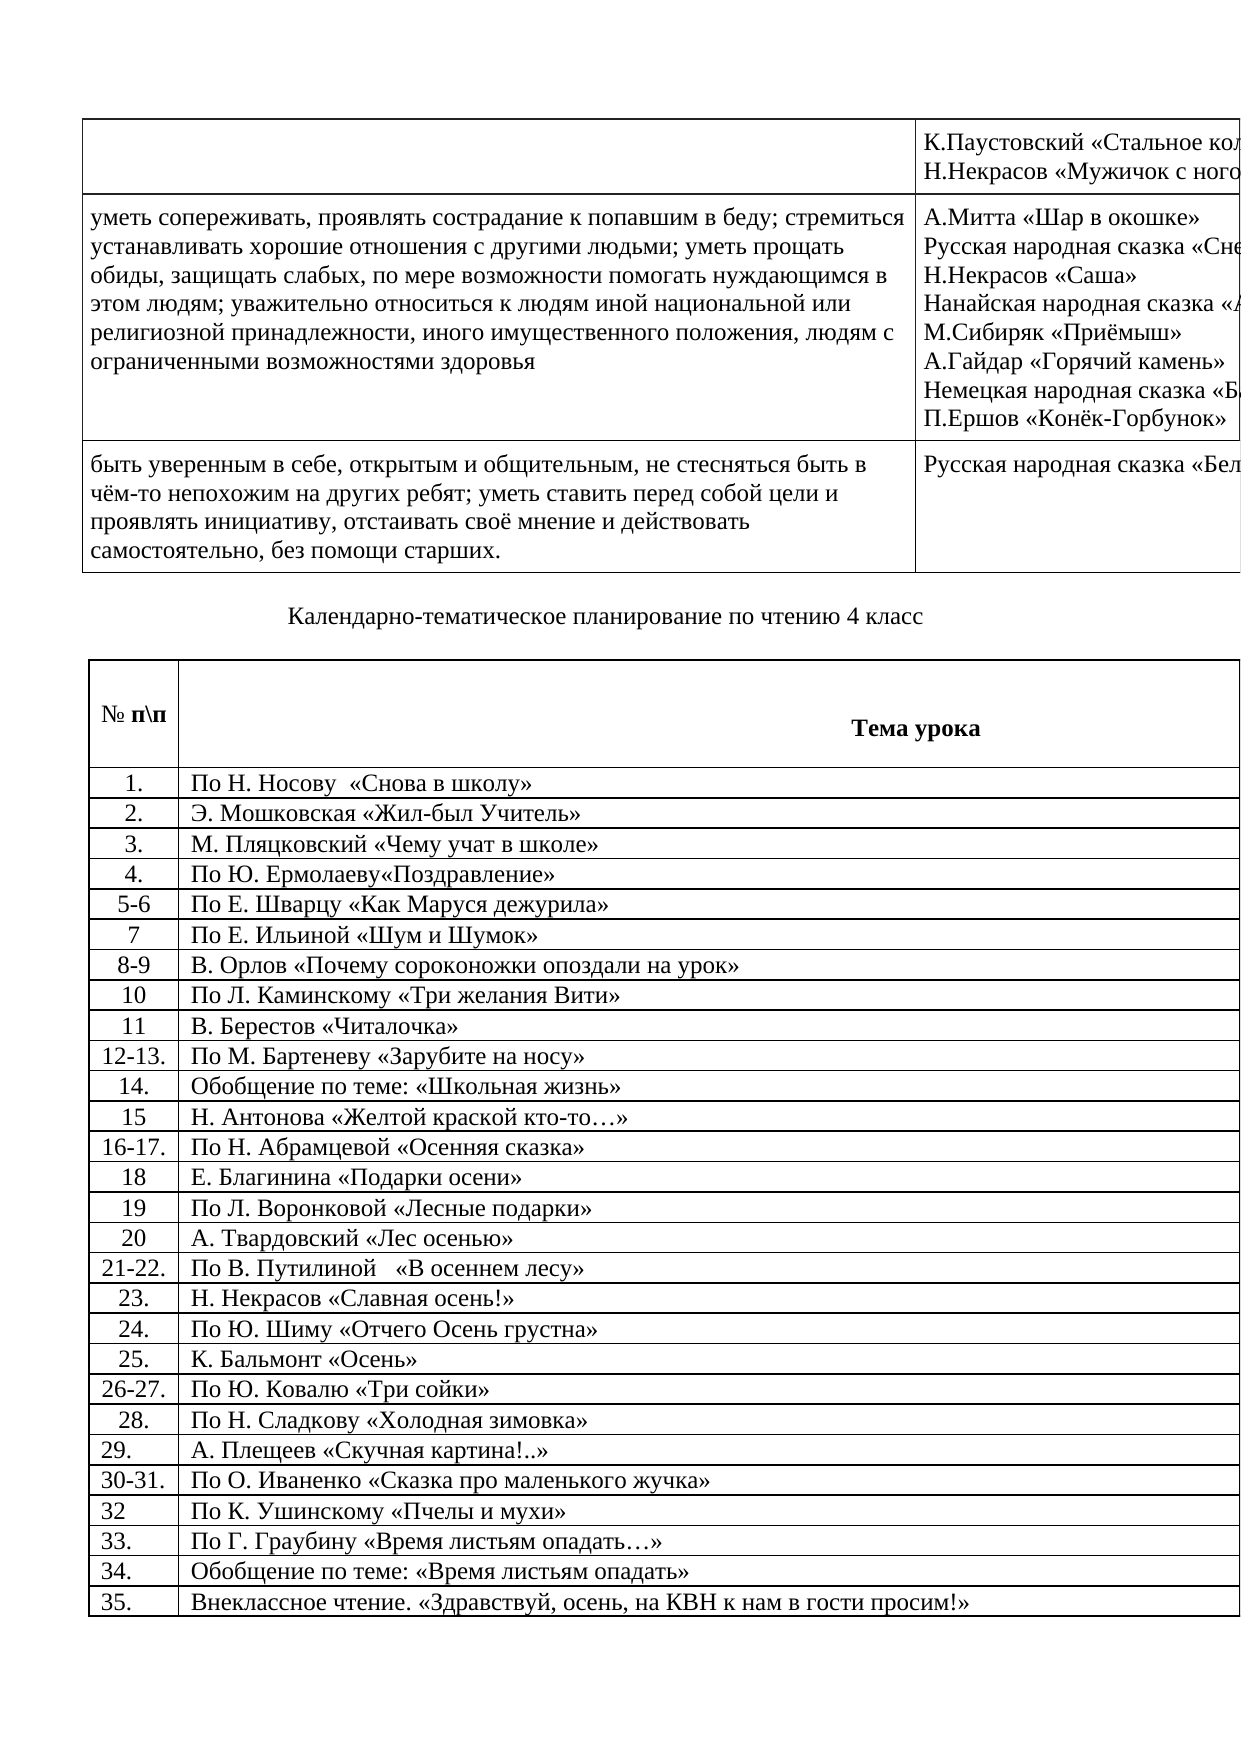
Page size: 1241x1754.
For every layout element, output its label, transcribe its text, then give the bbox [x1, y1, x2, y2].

table_cell По Ю. Ковалю «Три сойки» [179, 1375, 1239, 1403]
table_cell уметь сопереживать, проявлять сострадание к попавшим в беду; стремиться устанавливать хорошие отношения с другими людьми; уметь прощать обиды, защищать слабых, по мере возможности помогать нуждающимся в этом людям; уважительно относиться к людям иной национальной или религиозной принадлежности, иного имущественного положения, людям с ограниченными возможностями здоровья [83, 195, 915, 440]
table_cell быть уверенным в себе, открытым и общительным, не стесняться быть в чём-то непохожим на других ребят; уметь ставить перед собой цели и проявлять инициативу, отстаивать своё мнение и действовать самостоятельно, без помощи старших. [83, 441, 915, 572]
table_cell А.Митта «Шар в окошке» Русская народная сказка «Снегурочка» Н.Некрасов «Саша» Нанайская народная сказка «Айога» М.Сибиряк «Приёмыш» А.Гайдар «Горячий камень» Немецкая народная сказка «Бабушка метелица» П.Ершов «Конёк-Горбунок» [916, 195, 1239, 440]
table_cell По Н. Абрамцевой «Осенняя сказка» [179, 1132, 1239, 1161]
table_header № п\п [90, 661, 178, 767]
table_cell Е. Благинина «Подарки осени» [179, 1162, 1239, 1191]
table_cell К. Бальмонт «Осень» [179, 1344, 1239, 1373]
table_cell 21-22. [90, 1253, 178, 1282]
table_cell 23. [90, 1284, 178, 1312]
table_cell По К. Ушинскому «Пчелы и мухи» [179, 1496, 1239, 1524]
table_cell 4. [90, 859, 178, 888]
table_cell 19 [90, 1193, 178, 1221]
table_header Тема урока [179, 661, 1239, 767]
table_cell М. Пляцковский «Чему учат в школе» [179, 829, 1239, 858]
text Календарно-тематическое планирование по чтению 4 класс [89, 601, 1063, 630]
table_cell 10 [90, 981, 178, 1009]
table_cell 35. [90, 1587, 178, 1615]
table_cell Обобщение по теме: «Время листьям опадать» [179, 1556, 1239, 1585]
table_cell В. Берестов «Читалочка» [179, 1011, 1239, 1039]
table_cell По Ю. Шиму «Отчего Осень грустна» [179, 1314, 1239, 1343]
table_cell По Е. Шварцу «Как Маруся дежурила» [179, 890, 1239, 918]
table_cell Внеклассное чтение. «Здравствуй, осень, на КВН к нам в гости просим!» [179, 1587, 1239, 1615]
table_cell Русская народная сказка «Белая уточка» [916, 441, 1240, 572]
table_cell 2. [90, 799, 178, 827]
table_cell По Л. Воронковой «Лесные подарки» [179, 1193, 1239, 1221]
table_cell 12-13. [90, 1041, 178, 1070]
table_cell 3. [90, 829, 178, 858]
table_cell По Н. Сладкову «Холодная зимовка» [179, 1405, 1239, 1433]
table_cell По Л. Каминскому «Три желания Вити» [179, 981, 1239, 1009]
table_cell По О. Иваненко «Сказка про маленького жучка» [179, 1466, 1239, 1494]
table_cell По М. Бартеневу «Зарубите на носу» [179, 1041, 1239, 1070]
table_cell В. Орлов «Почему сороконожки опоздали на урок» [179, 950, 1239, 979]
table_cell По Н. Носову «Снова в школу» [179, 768, 1239, 797]
table_cell 8-9 [90, 950, 178, 979]
table_cell 30-31. [90, 1466, 178, 1494]
table_cell Обобщение по теме: «Школьная жизнь» [179, 1071, 1239, 1100]
table_cell По В. Путилиной «В осеннем лесу» [179, 1253, 1239, 1282]
table_cell А. Плещеев «Скучная картина!..» [179, 1435, 1239, 1464]
table_cell 29. [90, 1435, 178, 1464]
table_cell По Е. Ильиной «Шум и Шумок» [179, 920, 1239, 948]
table_cell 11 [90, 1011, 178, 1039]
table_cell 14. [90, 1071, 178, 1100]
table_cell 28. [90, 1405, 178, 1433]
table_cell 34. [90, 1556, 178, 1585]
table_cell 32 [90, 1496, 178, 1524]
table_cell 15 [90, 1102, 178, 1130]
table_cell Н. Некрасов «Славная осень!» [179, 1284, 1239, 1312]
table_cell 7 [90, 920, 178, 948]
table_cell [916, 120, 1239, 193]
table_cell По Ю. Ермолаеву«Поздравление» [179, 859, 1239, 888]
table_cell 5-6 [90, 890, 178, 918]
table_cell Н. Антонова «Желтой краской кто-то…» [179, 1102, 1239, 1130]
table_cell 1. [90, 768, 178, 797]
table_cell 26-27. [90, 1375, 178, 1403]
table_cell По Г. Граубину «Время листьям опадать…» [179, 1526, 1239, 1555]
table_cell 18 [90, 1162, 178, 1191]
table_cell Э. Мошковская «Жил-был Учитель» [179, 799, 1239, 827]
table_cell А. Твардовский «Лес осенью» [179, 1223, 1239, 1252]
table_cell 16-17. [90, 1132, 178, 1161]
table_cell 24. [90, 1314, 178, 1343]
table_cell 20 [90, 1223, 178, 1252]
table_cell 33. [90, 1526, 178, 1555]
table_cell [83, 120, 915, 193]
table_cell 25. [90, 1344, 178, 1373]
